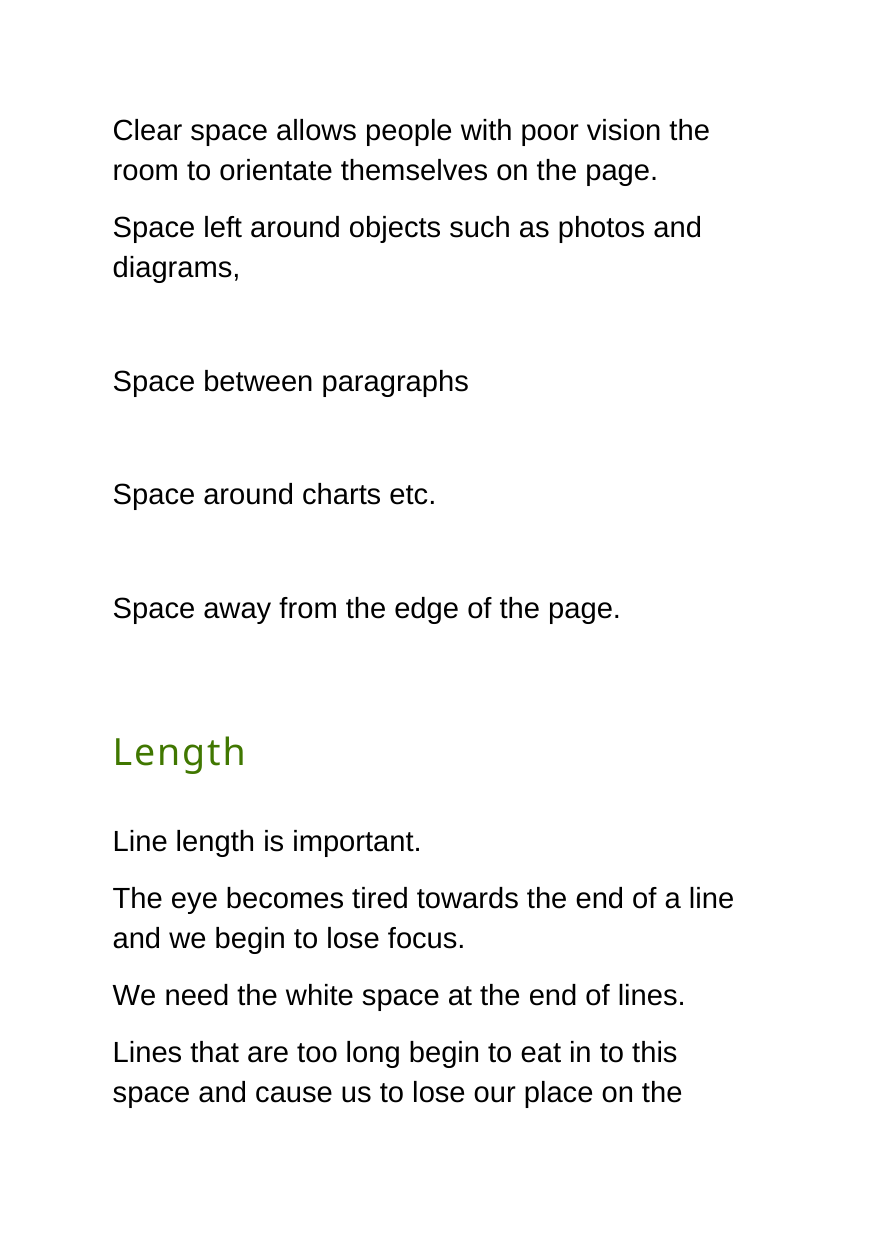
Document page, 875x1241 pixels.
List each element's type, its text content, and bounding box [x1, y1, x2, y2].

text Space left around objects such as photos and diagrams, [112, 209, 762, 283]
subtitle Length [112, 726, 762, 777]
text The eye becomes tired towards the end of a line and we begin to lose focus. [112, 881, 762, 955]
text Line length is important. [112, 824, 762, 858]
text Space between paragraphs [112, 363, 762, 397]
text Space around charts etc. [112, 477, 762, 511]
text We need the white space at the end of lines. [112, 978, 762, 1012]
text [112, 1035, 762, 1109]
text Clear space allows people with poor vision the room to orientate themselves on the page. [112, 112, 762, 186]
text Space away from the edge of the page. [112, 591, 762, 624]
